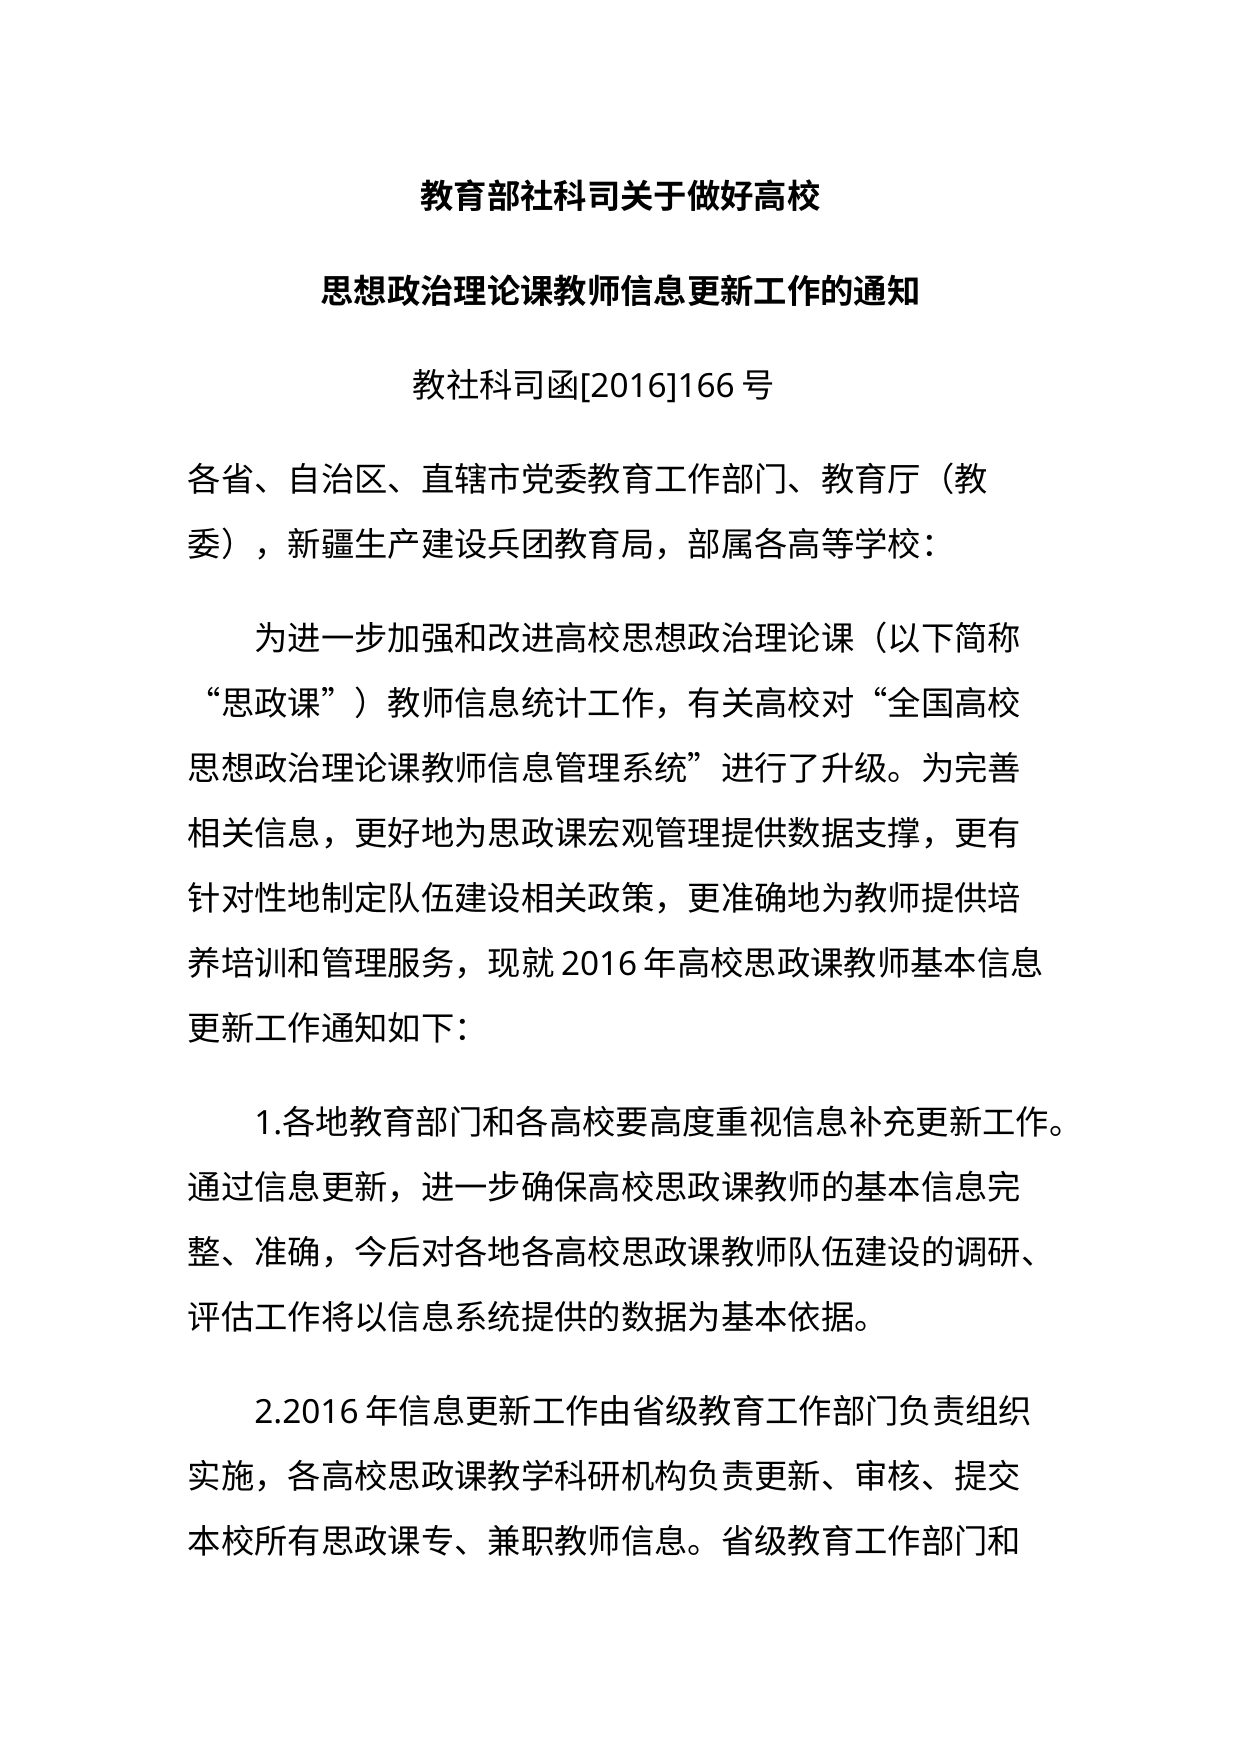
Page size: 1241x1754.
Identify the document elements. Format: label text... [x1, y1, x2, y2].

text 教育部社科司关于做好高校 [187, 162, 1053, 227]
text 各省、自治区、直辖市党委教育工作部门、教育厅（教委），新疆生产建设兵团教育局，部属各高等学校： [187, 444, 1053, 574]
text 教社科司函[2016]166号 [187, 350, 1053, 415]
text 为进一步加强和改进高校思想政治理论课（以下简称“思政课”）教师信息统计工作，有关高校对“全国高校思想政治理论课教师信息管理系统”进行了升级。为完善相关信息，更好地为思政课宏观管理提供数据支撑，更有针对性地制定队伍建设相关政策，更准确地为教师提供培养培训和管理服务，现就2016年高校思政课教师基本信息更新工作通知如下： [187, 604, 1053, 1059]
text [187, 1377, 1053, 1572]
text 思想政治理论课教师信息更新工作的通知 [187, 256, 1053, 321]
text 1.各地教育部门和各高校要高度重视信息补充更新工作。通过信息更新，进一步确保高校思政课教师的基本信息完整、准确，今后对各地各高校思政课教师队伍建设的调研、评估工作将以信息系统提供的数据为基本依据。 [187, 1088, 1053, 1348]
